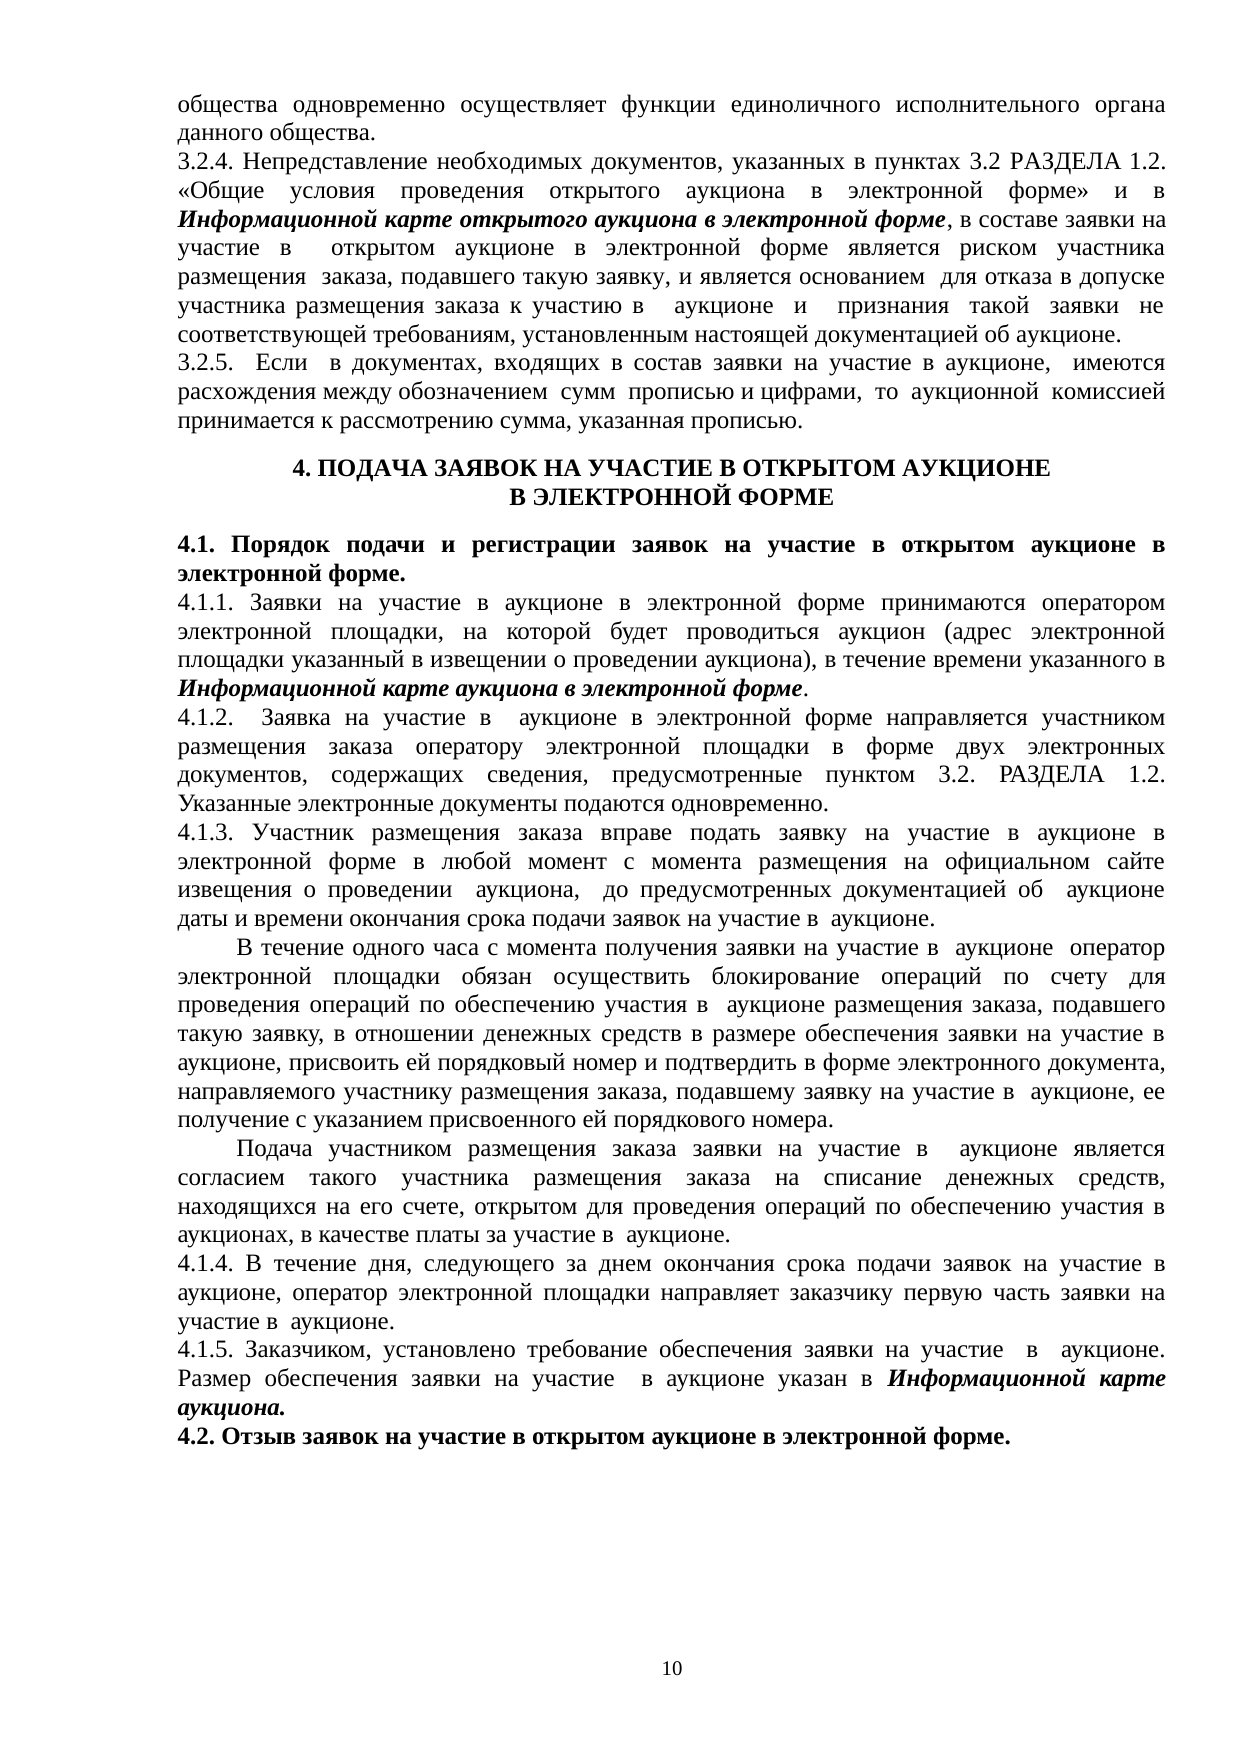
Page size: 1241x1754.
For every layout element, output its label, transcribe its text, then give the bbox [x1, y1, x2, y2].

text 4. ПОДАЧА ЗАЯВОК НА УЧАСТИЕ В ОТКРЫТОМ АУКЦИОНЕ [177, 453, 1166, 482]
text 3.2.5. Если в документах, входящих в состав заявки на участие в аукционе, имеются расхождения между обозначением сумм прописью и цифрами, то аукционной комиссией принимается к рассмотрению сумма, указанная прописью. [177, 347, 1166, 434]
text 4.1. Порядок подачи и регистрации заявок на участие в открытом аукционе в электронной форме. [177, 529, 1166, 587]
text 4.1.4. В течение дня, следующего за днем окончания срока подачи заявок на участие в аукционе, оператор электронной площадки направляет заказчику первую часть заявки на участие в аукционе. [177, 1248, 1166, 1334]
text В ЭЛЕКТРОННОЙ ФОРМЕ [177, 482, 1166, 510]
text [177, 89, 1166, 146]
text 4.1.5. Заказчиком, установлено требование обеспечения заявки на участие в аукционе. Размер обеспечения заявки на участие в аукционе указан в Информационной карте аукциона. [177, 1334, 1166, 1421]
text 4.1.1. Заявки на участие в аукционе в электронной форме принимаются оператором электронной площадки, на которой будет проводиться аукцион (адрес электронной площадки указанный в извещении о проведении аукциона), в течение времени указанного в Информационной карте аукциона в электронной форме. [177, 587, 1166, 702]
text Подача участником размещения заказа заявки на участие в аукционе является согласием такого участника размещения заказа на списание денежных средств, находящихся на его счете, открытом для проведения операций по обеспечению участия в аукционах, в качестве платы за участие в аукционе. [177, 1133, 1166, 1248]
text В течение одного часа с момента получения заявки на участие в аукционе оператор электронной площадки обязан осуществить блокирование операций по счету для проведения операций по обеспечению участия в аукционе размещения заказа, подавшего такую заявку, в отношении денежных средств в размере обеспечения заявки на участие в аукционе, присвоить ей порядковый номер и подтвердить в форме электронного документа, направляемого участнику размещения заказа, подавшему заявку на участие в аукционе, ее получение с указанием присвоенного ей порядкового номера. [177, 932, 1166, 1133]
text 4.1.3. Участник размещения заказа вправе подать заявку на участие в аукционе в электронной форме в любой момент с момента размещения на официальном сайте извещения о проведении аукциона, до предусмотренных документацией об аукционе даты и времени окончания срока подачи заявок на участие в аукционе. [177, 817, 1166, 932]
text 4.1.2. Заявка на участие в аукционе в электронной форме направляется участником размещения заказа оператору электронной площадки в форме двух электронных документов, содержащих сведения, предусмотренные пунктом 3.2. РАЗДЕЛА 1.2. Указанные электронные документы подаются одновременно. [177, 702, 1166, 817]
text 3.2.4. Непредставление необходимых документов, указанных в пунктах 3.2 РАЗДЕЛА 1.2. «Общие условия проведения открытого аукциона в электронной форме» и в Информационной карте открытого аукциона в электронной форме, в составе заявки на участие в открытом аукционе в электронной форме является риском участника размещения заказа, подавшего такую заявку, и является основанием для отказа в допуске участника размещения заказа к участию в аукционе и признания такой заявки не соответствующей требованиям, установленным настоящей документацией об аукционе. [177, 146, 1166, 347]
text 4.2. Отзыв заявок на участие в открытом аукционе в электронной форме. [177, 1421, 1166, 1449]
